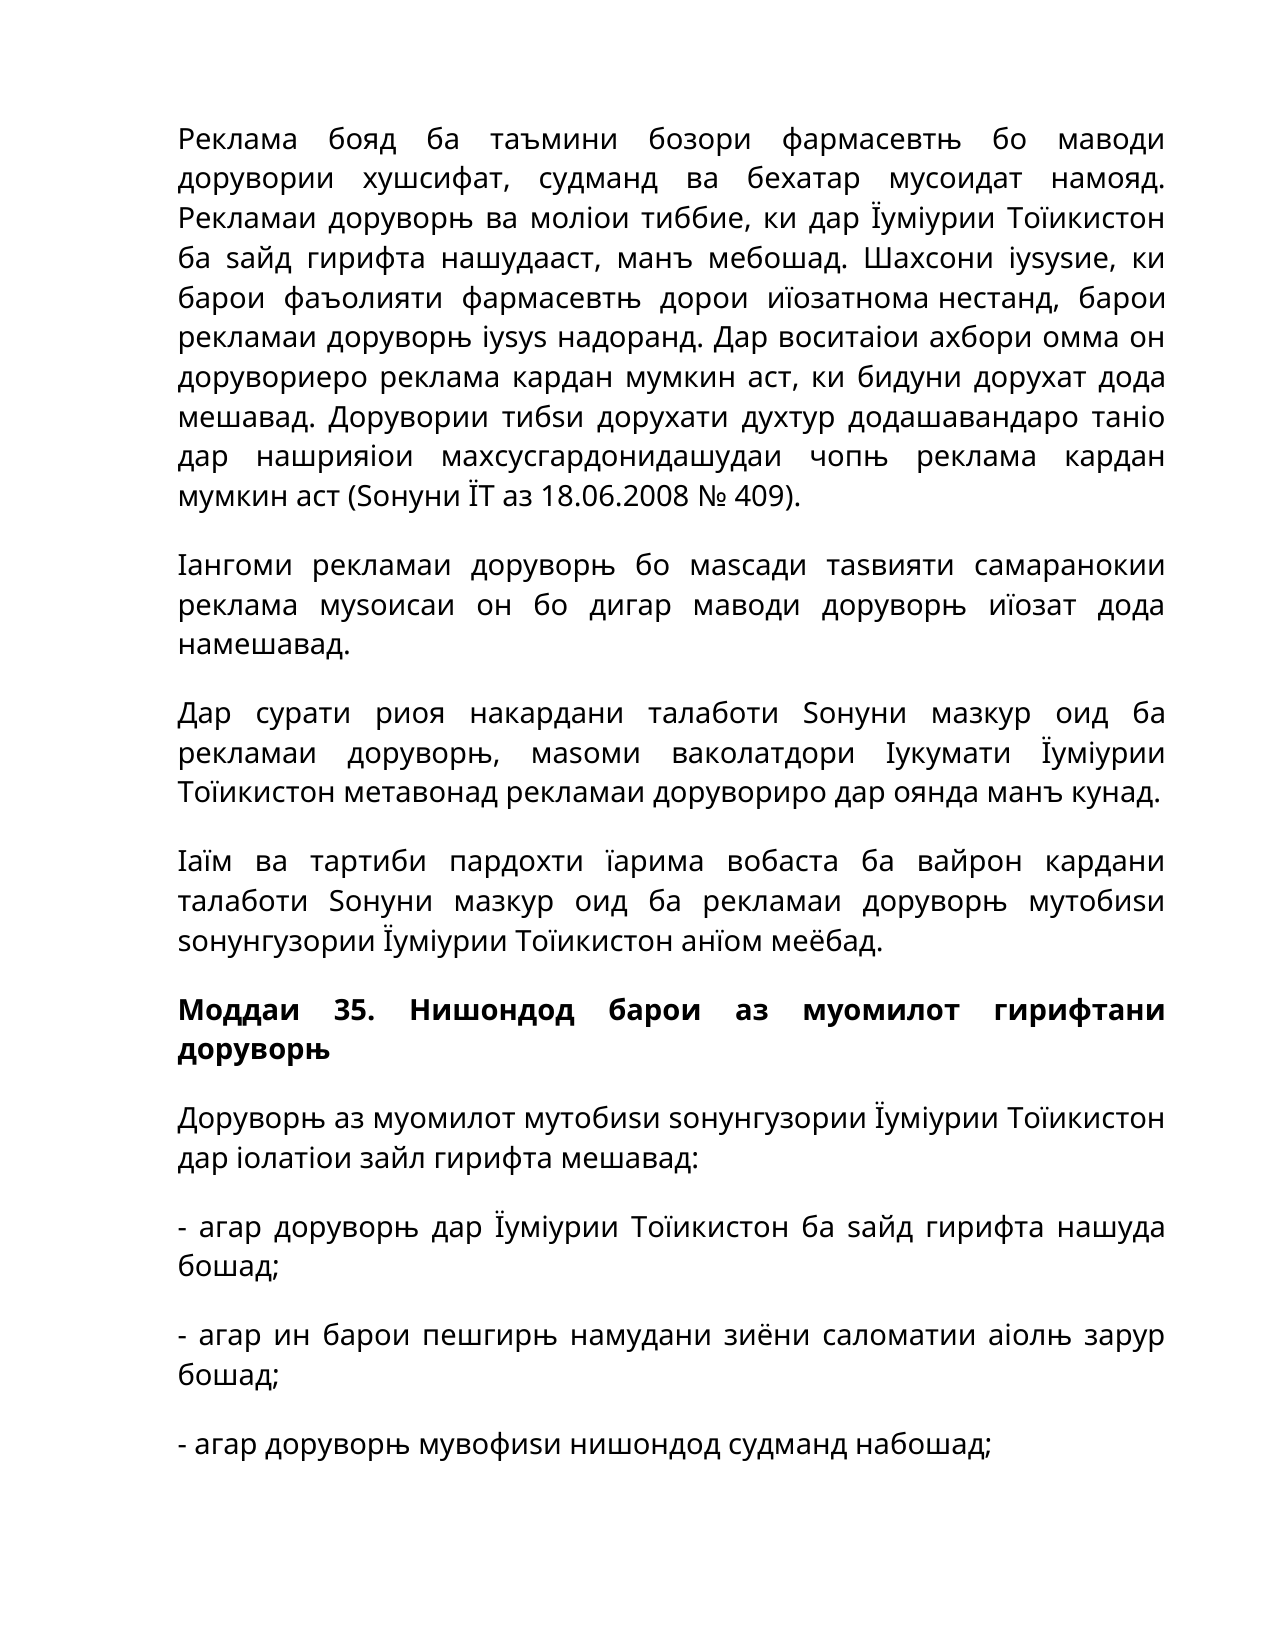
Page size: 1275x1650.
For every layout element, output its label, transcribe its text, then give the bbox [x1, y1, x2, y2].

text - агар доруворњ мувофиѕи нишондод судманд набошад; [177, 1423, 1167, 1463]
text Реклама бояд ба таъмини бозори фармасевтњ бо маводи дорувории хушсифат, судманд ва бехатар мусоидат намояд. Рекламаи доруворњ ва моліои тиббие, ки дар Їуміурии Тоїикистон ба ѕайд гирифта нашудааст, манъ мебошад. Шахсони іуѕуѕие, ки барои фаъолияти фармасевтњ дорои иїозатнома нестанд, барои рекламаи доруворњ іуѕуѕ надоранд. Дар воситаіои ахбори омма он дорувориеро реклама кардан мумкин аст, ки бидуни дорухат дода мешавад. Дорувории тибѕи дорухати духтур додашавандаро таніо дар нашрияіои махсусгардонидашудаи чопњ реклама кардан мумкин аст (Ѕонуни ЇТ аз 18.06.2008 № 409). [177, 118, 1167, 515]
text Доруворњ аз муомилот мутобиѕи ѕонунгузории Їуміурии Тоїикистон дар іолатіои зайл гирифта мешавад: [177, 1097, 1167, 1177]
text Дар сурати риоя накардани талаботи Ѕонуни мазкур оид ба рекламаи доруворњ, маѕоми ваколатдори Іукумати Їуміурии Тоїикистон метавонад рекламаи дорувориро дар оянда манъ кунад. [177, 692, 1167, 811]
text - агар ин барои пешгирњ намудани зиёни саломатии аіолњ зарур бошад; [177, 1314, 1167, 1394]
text Іаїм ва тартиби пардохти їарима вобаста ба вайрон кардани талаботи Ѕонуни мазкур оид ба рекламаи доруворњ мутобиѕи ѕонунгузории Їуміурии Тоїикистон анїом меёбад. [177, 841, 1167, 960]
text Іангоми рекламаи доруворњ бо маѕсади таѕвияти самаранокии реклама муѕоисаи он бо дигар маводи доруворњ иїозат дода намешавад. [177, 544, 1167, 663]
text Моддаи 35. Нишондод барои аз муомилот гирифтани доруворњ [177, 989, 1167, 1068]
text - агар доруворњ дар Їуміурии Тоїикистон ба ѕайд гирифта нашуда бошад; [177, 1206, 1167, 1285]
